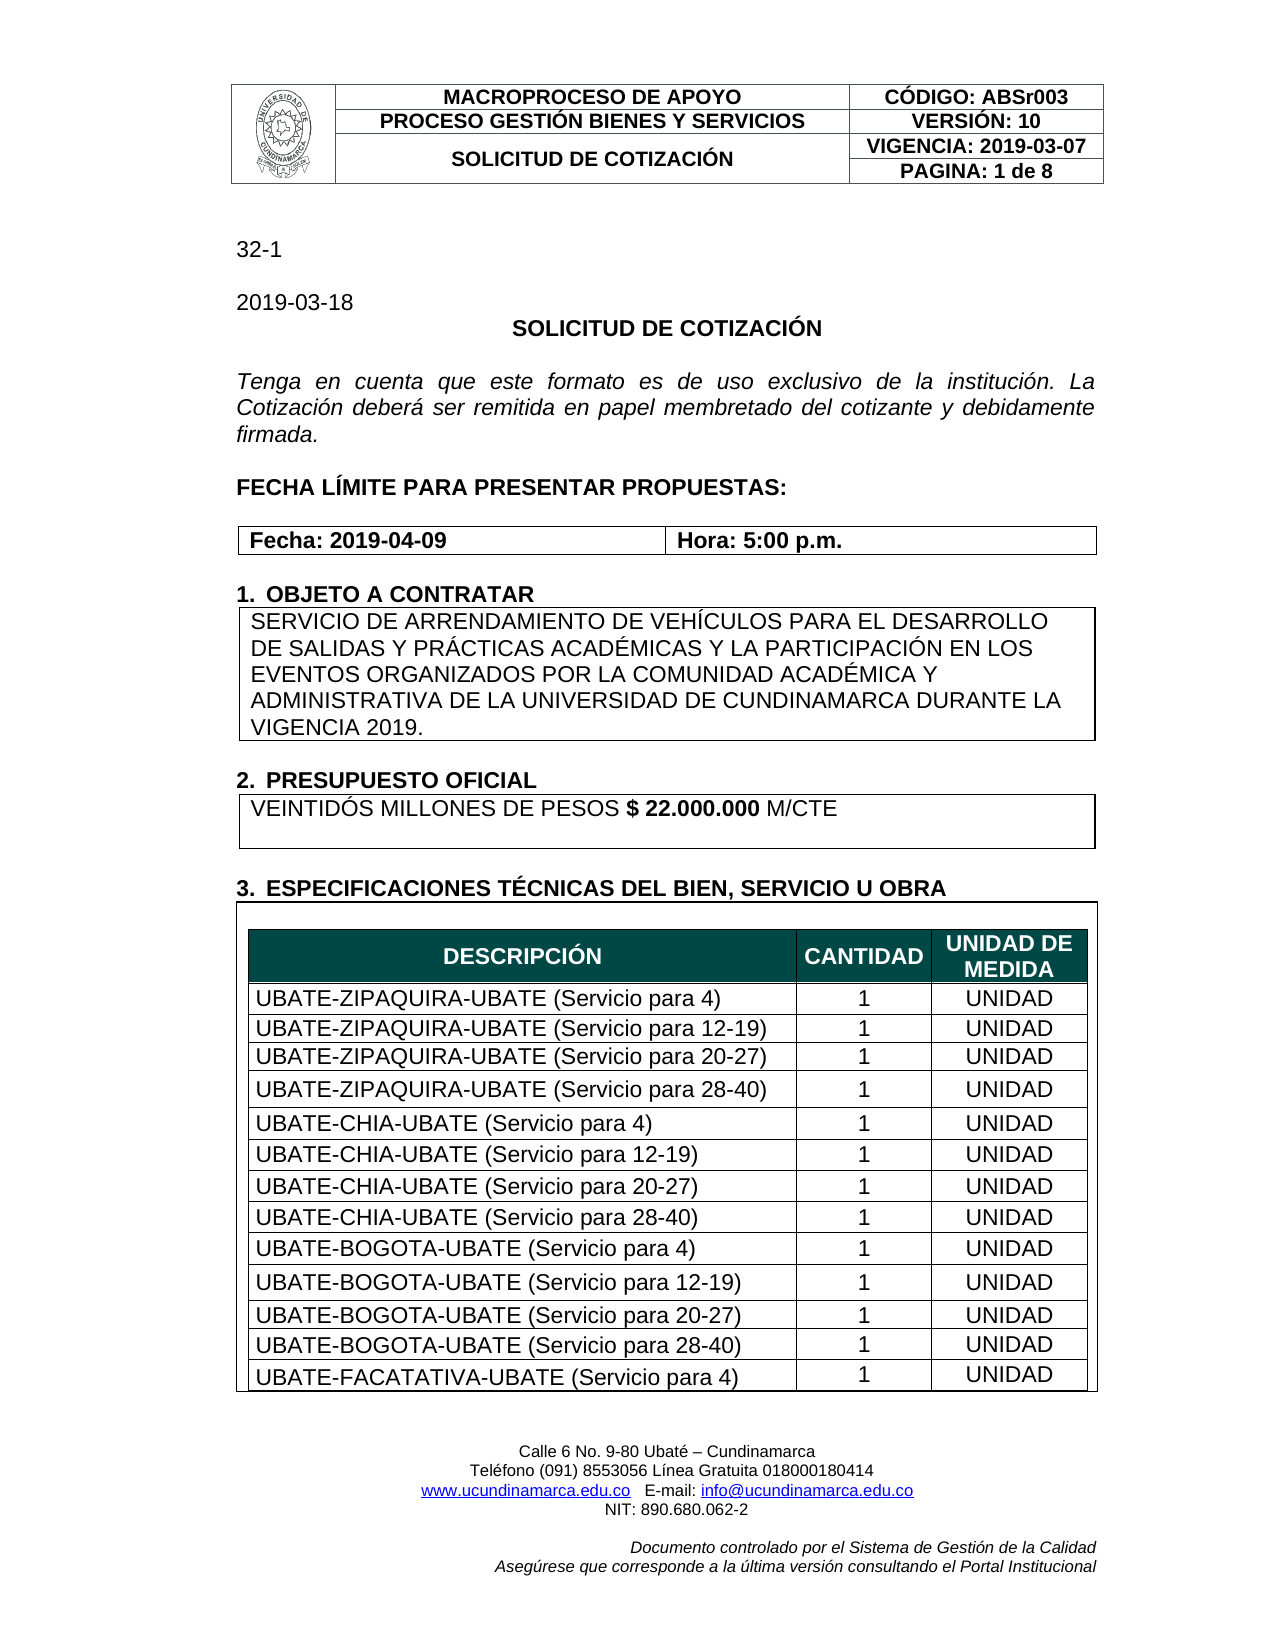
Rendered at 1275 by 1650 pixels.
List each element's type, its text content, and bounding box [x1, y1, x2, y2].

text Tenga en cuenta que este formato es de uso exclusivo de la institución. La Cotización deberá ser remitida en papel membretado del cotizante y debidamente firmada. [236, 368, 1098, 447]
list PRESUPUESTO OFICIAL [236, 767, 1098, 794]
text FECHA LÍMITE PARA PRESENTAR PROPUESTAS: [236, 473, 1098, 500]
list OBJETO A CONTRATAR [236, 581, 1098, 607]
table_header Fecha: 2019-04-09 [239, 527, 665, 553]
list ESPECIFICACIONES TÉCNICAS DEL BIEN, SERVICIO U OBRA [236, 875, 1098, 901]
text SOLICITUD DE COTIZACIÓN [236, 315, 1098, 342]
table_header Hora: 5:00 p.m. [666, 527, 1096, 553]
table_header SERVICIO DE ARRENDAMIENTO DE VEHÍCULOS PARA EL DESARROLLO DE SALIDAS Y PRÁCTICAS ACADÉMICAS Y LA PARTICIPACIÓN EN LOS EVENTOS ORGANIZADOS POR LA COMUNIDAD ACADÉMICA Y ADMINISTRATIVA DE LA UNIVERSIDAD DE CUNDINAMARCA DURANTE LA VIGENCIA 2019. [240, 608, 1094, 740]
picture [253, 89, 313, 179]
table_header [237, 903, 1097, 1391]
text 32-1 [236, 236, 1098, 263]
table_header VEINTIDÓS MILLONES DE PESOS $ 22.000.000 M/CTE [240, 795, 1094, 848]
text 2019-03-18 [236, 289, 1098, 315]
